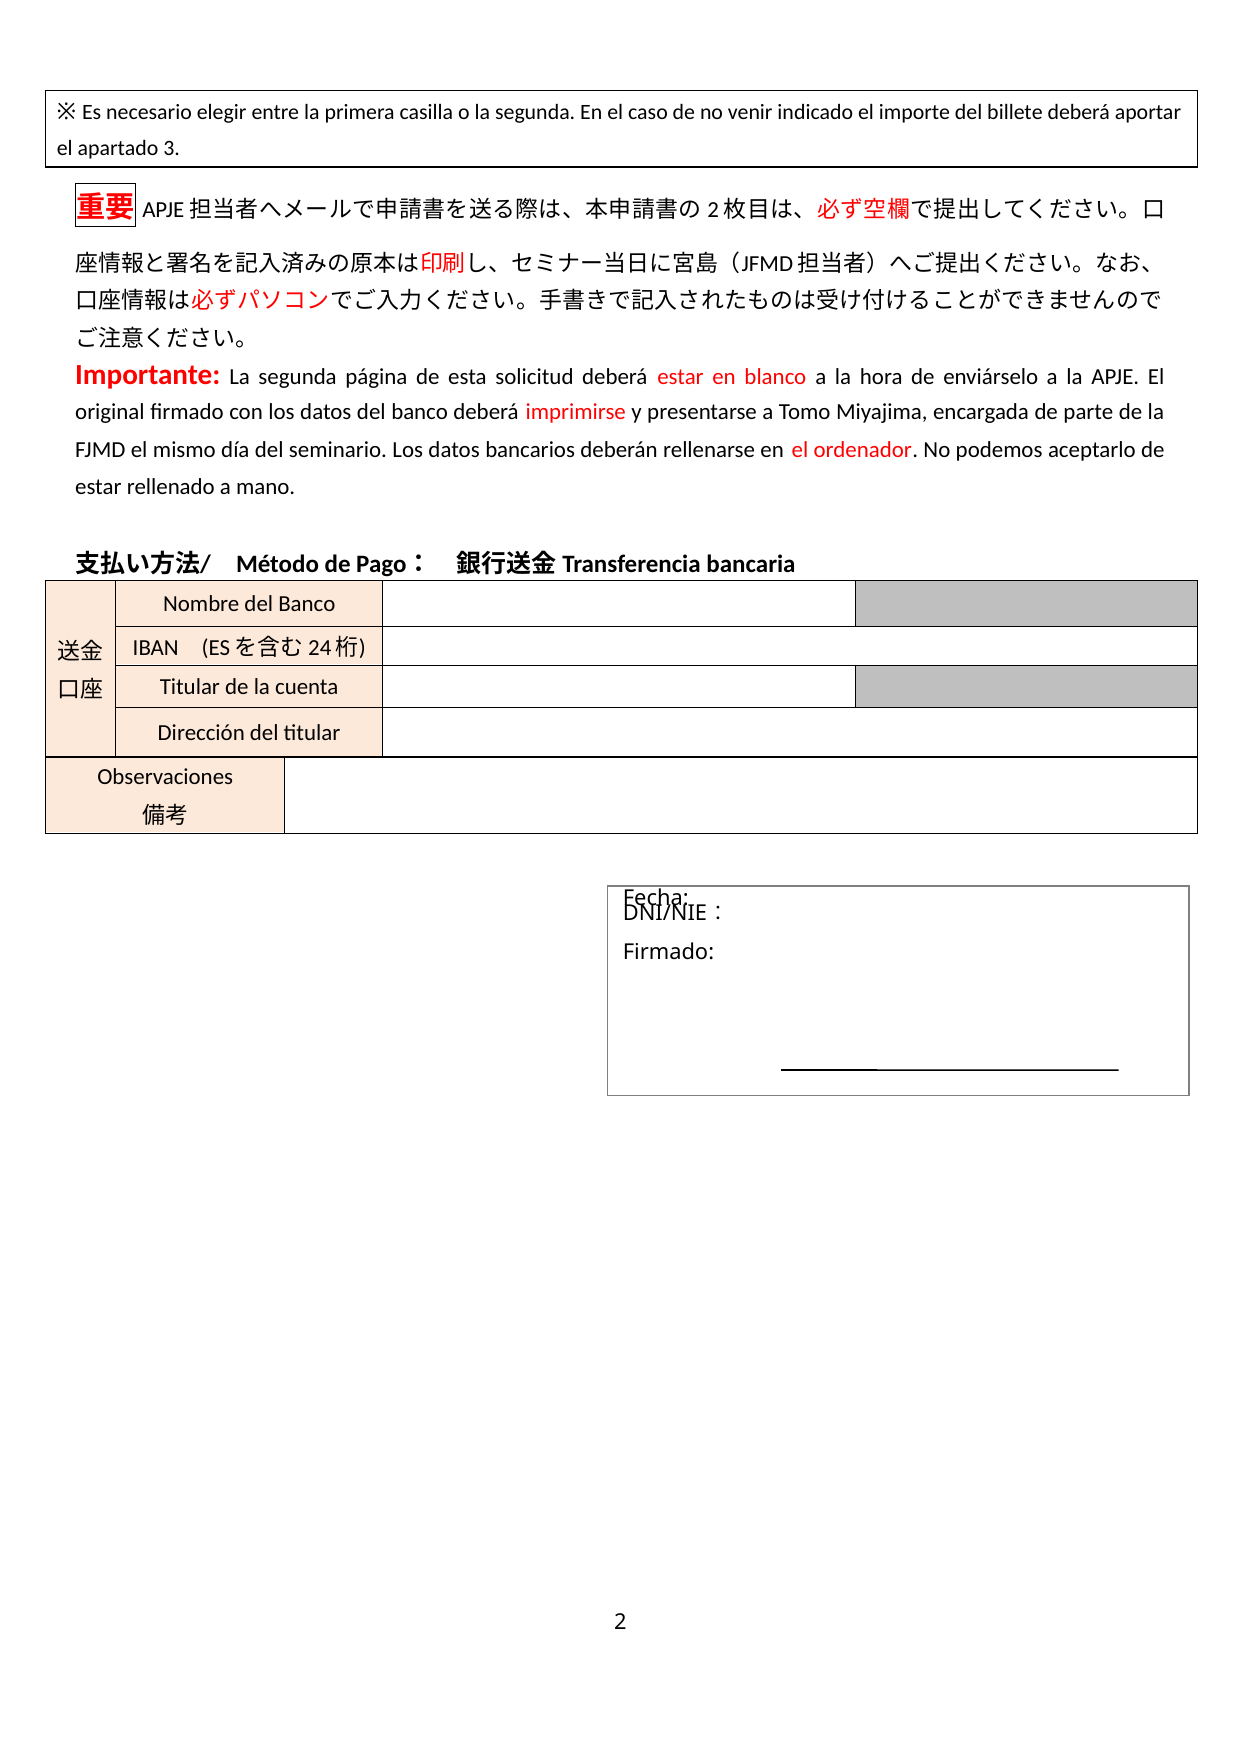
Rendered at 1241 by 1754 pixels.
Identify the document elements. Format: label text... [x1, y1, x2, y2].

table_cell Dirección del titular [116, 708, 382, 756]
text 重要APJE担当者へメールで申請書を送る際は、本申請書の2枚目は、必ず空欄で提出してください。口座情報と署名を記入済みの原本は印刷し、セミナー当日に宮島（JFMD担当者）へご提出ください。なお、口座情報は必ずパソコンでご入力ください。手書きで記入されたものは受け付けることができませんのでご注意ください。 [75, 168, 1165, 355]
table_cell [285, 758, 1197, 832]
table_cell [383, 627, 1197, 664]
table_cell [46, 91, 1197, 166]
table_cell IBAN (ESを含む24桁) [116, 627, 382, 664]
table_cell [383, 708, 1197, 756]
table_header [383, 581, 855, 626]
table_header Nombre del Banco [116, 581, 382, 626]
text 支払い方法/ Método de Pago： 銀行送金 Transferencia bancaria [75, 542, 1165, 580]
table_cell [856, 666, 1197, 707]
table_cell Titular de la cuenta [116, 666, 382, 707]
table_cell [383, 666, 855, 707]
table_header [856, 581, 1197, 626]
table_cell Observaciones 備考 [46, 758, 284, 832]
table_header 送金口座 [46, 581, 115, 756]
text Importante: La segunda página de esta solicitud deberá estar en blanco a la hora de enviárselo a la APJE. El original firmado con los datos del banco deberá imprimirse y presentarse a Tomo Miyajima, encargada de parte de la FJMD el mismo día del seminario. Los datos bancarios deberán rellenarse en el ordenador. No podemos aceptarlo de estar rellenado a mano. [75, 355, 1165, 505]
